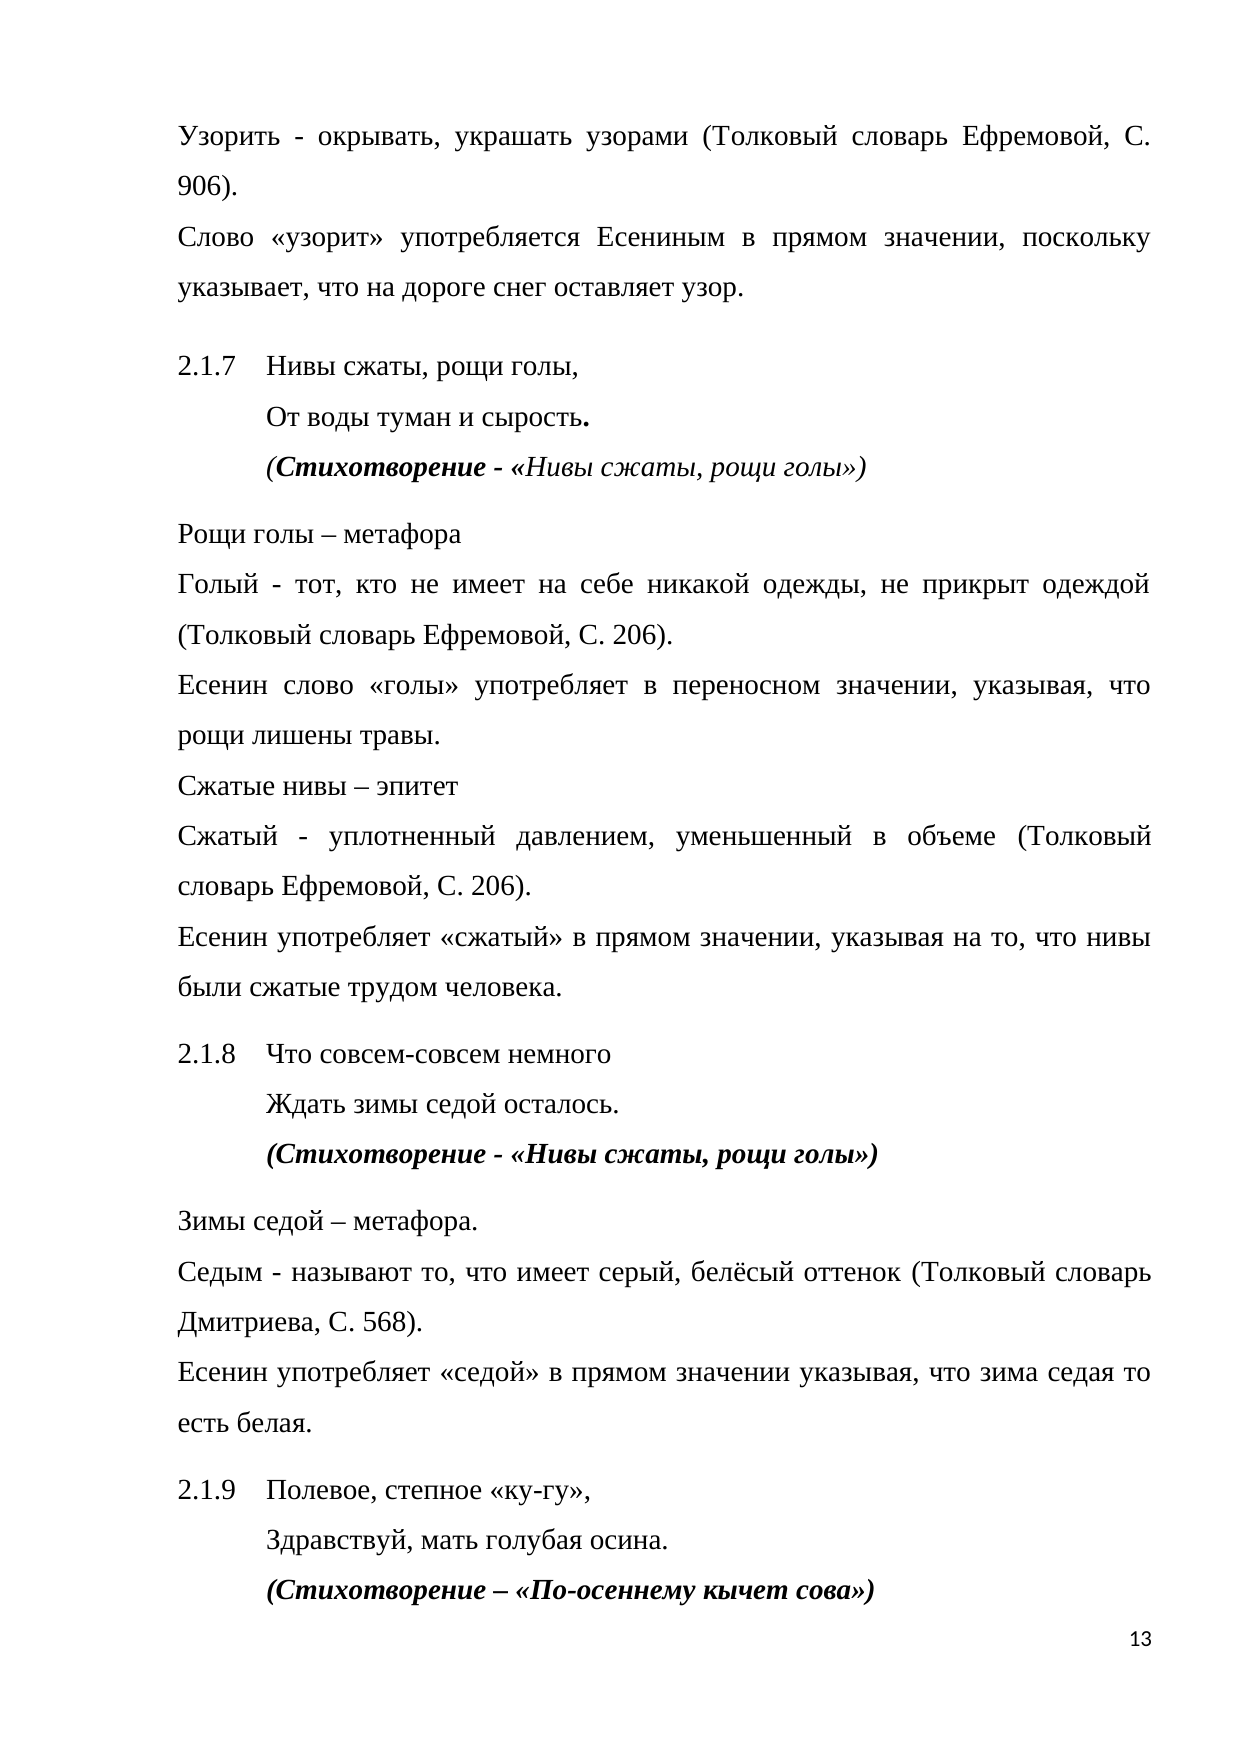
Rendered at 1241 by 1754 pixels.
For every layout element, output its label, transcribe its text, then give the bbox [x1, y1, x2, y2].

text Есенин употребляет «сжатый» в прямом значении, указывая на то, что нивы были сжатые трудом человека. [177, 919, 1152, 1002]
text Слово «узорит» употребляется Есениным в прямом значении, поскольку указывает, что на дороге снег оставляет узор. [177, 219, 1152, 303]
text Узорить - окрывать, украшать узорами (Толковый словарь Ефремовой, С. 906). [177, 118, 1152, 202]
text Голый - тот, кто не имеет на себе никакой одежды, не прикрыт одеждой (Толковый словарь Ефремовой, С. 206). [177, 566, 1152, 650]
list Полевое, степное «ку-гу», [177, 1472, 1152, 1505]
text Есенин употребляет «седой» в прямом значении указывая, что зима седая то есть белая. [177, 1388, 1152, 1438]
text Седым - называют то, что имеет серый, белёсый оттенок (Толковый словарь Дмитриева, С. 568). [177, 1254, 1152, 1338]
text Зимы седой – метафора. [177, 1203, 1152, 1237]
list (Стихотворение - «Нивы сжаты, рощи голы») [266, 449, 1152, 483]
list Ждать зимы седой осталось. [266, 1086, 1152, 1120]
list Здравствуй, мать голубая осина. [266, 1522, 1152, 1556]
list Что совсем-совсем немного [177, 1036, 1152, 1069]
text Сжатые нивы – эпитет [177, 768, 1152, 801]
list (Стихотворение - «Нивы сжаты, рощи голы») [266, 1137, 1152, 1170]
list (Стихотворение – «По-осеннему кычет сова») [266, 1572, 1152, 1606]
list От воды туман и сырость. [266, 399, 1152, 432]
text Сжатый - уплотненный давлением, уменьшенный в объеме (Толковый словарь Ефремовой, С. 206). [177, 818, 1152, 902]
list Нивы сжаты, рощи голы, [177, 348, 1152, 382]
text Есенин слово «голы» употребляет в переносном значении, указывая, что рощи лишены травы. [177, 667, 1152, 751]
text Рощи голы – метафора [177, 516, 1152, 550]
